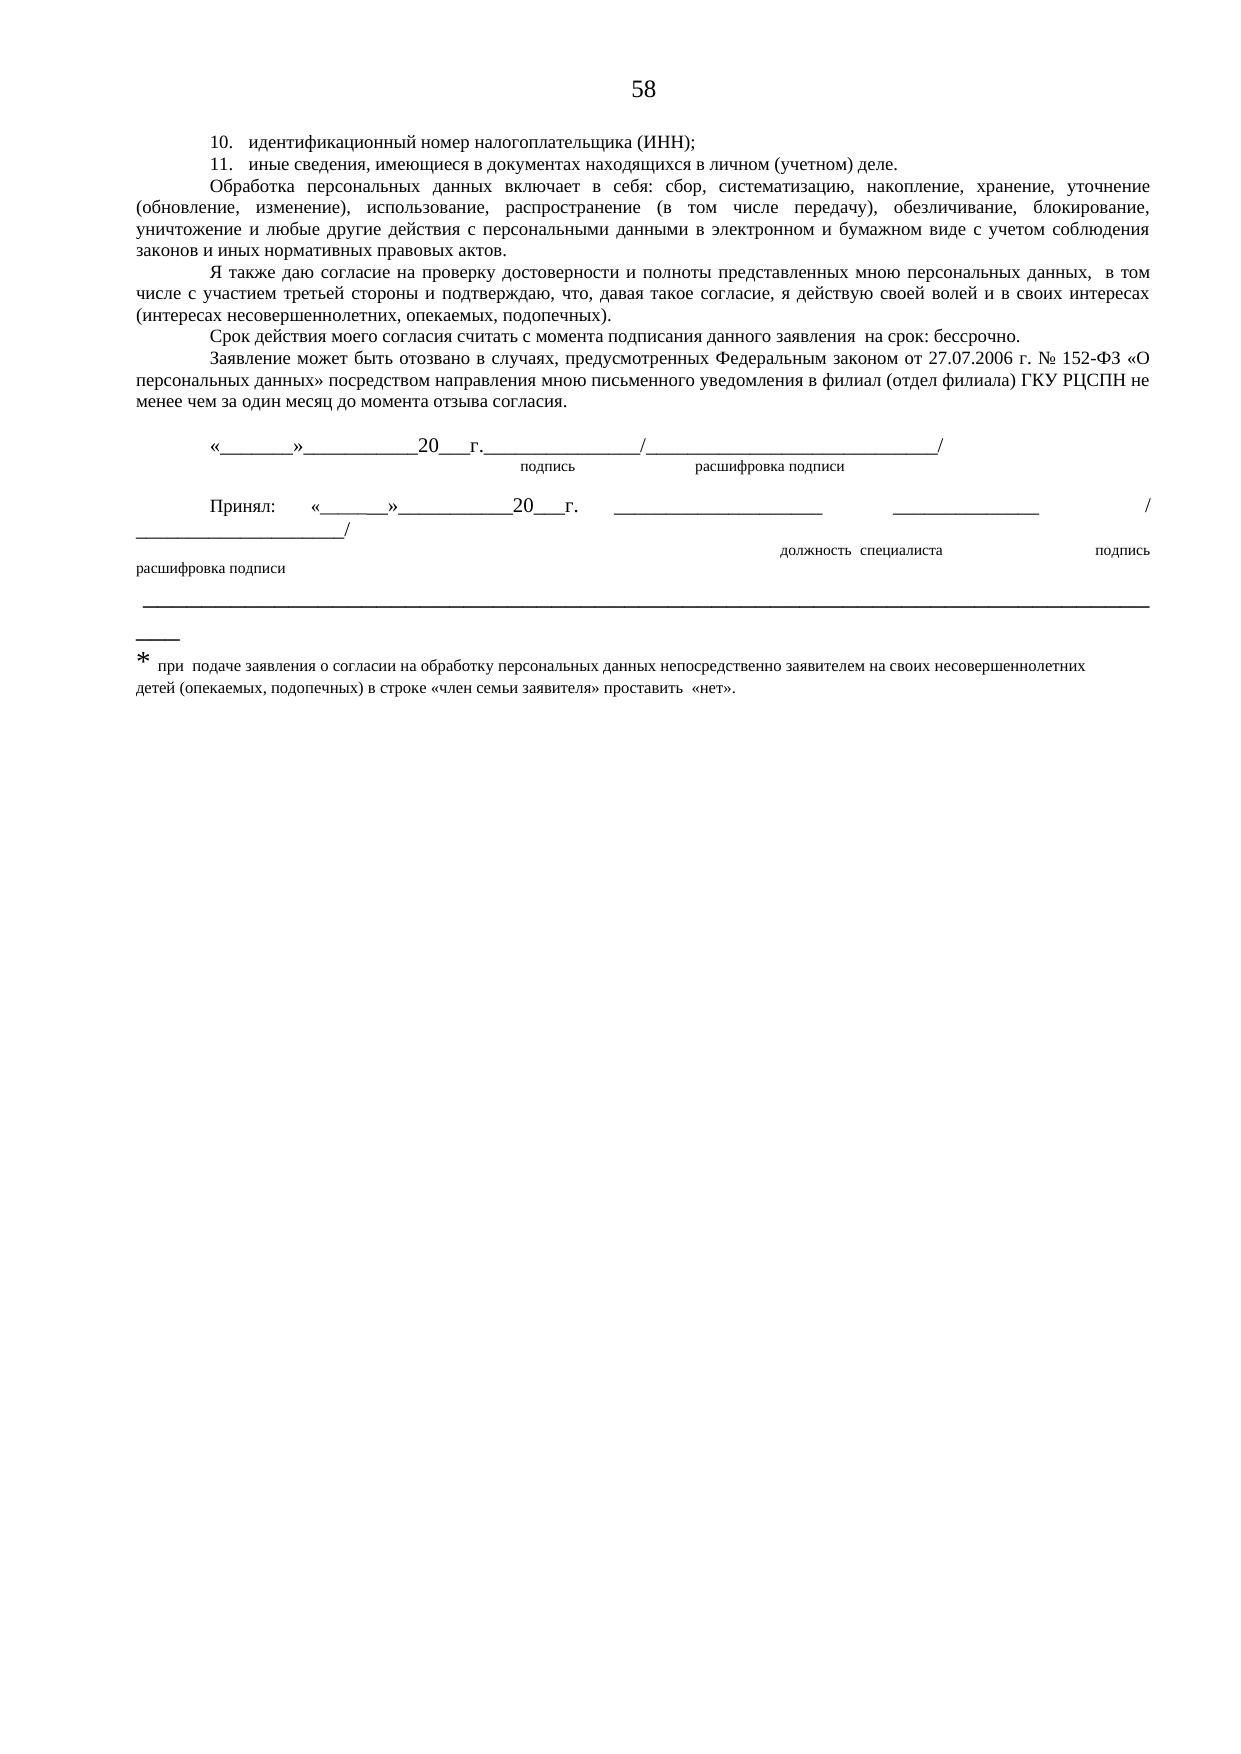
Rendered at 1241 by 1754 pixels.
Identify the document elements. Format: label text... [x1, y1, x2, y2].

text ________________________________________________________________________ [136, 577, 1152, 644]
text Обработка персональных данных включает в себя: сбор, систематизацию, накопление, хранение, уточнение (обновление, изменение), использование, распространение (в том числе передачу), обезличивание, блокирование, уничтожение и любые другие действия с персональными данными в электронном и бумажном виде с учетом соблюдения законов и иных нормативных правовых актов. [136, 174, 1152, 261]
text Я также даю согласие на проверку достоверности и полноты представленных мною персональных данных, в том числе с участием третьей стороны и подтверждаю, что, давая такое согласие, я действую своей волей и в своих интересах (интересах несовершеннолетних, опекаемых, подопечных). [136, 261, 1152, 325]
text Заявление может быть отозвано в случаях, предусмотренных Федеральным законом от 27.07.2006 г. № 152-ФЗ «О персональных данных» посредством направления мною письменного уведомления в филиал (отдел филиала) ГКУ РЦСПН не менее чем за один месяц до момента отзыва согласия. [136, 347, 1152, 412]
text «_______»___________20___г._______________/____________________________/ [136, 433, 1152, 457]
text * при подаче заявления о согласии на обработку персональных данных непосредственно заявителем на своих несовершеннолетних детей (опекаемых, подопечных) в строке «член семьи заявителя» проставить «нет». [136, 644, 1152, 697]
list идентификационный номер налогоплательщика (ИНН); [136, 131, 1152, 153]
text Срок действия моего согласия считать с момента подписания данного заявления на срок: бессрочно. [136, 325, 1152, 347]
text Принял: «_______»___________20___г. ____________________ ______________ / ____________________/ [136, 493, 1152, 541]
text должность специалиста подпись расшифровка подписи [136, 541, 1152, 577]
list иные сведения, имеющиеся в документах находящихся в личном (учетном) деле. [136, 153, 1152, 174]
text подпись расшифровка подписи [431, 457, 1152, 475]
